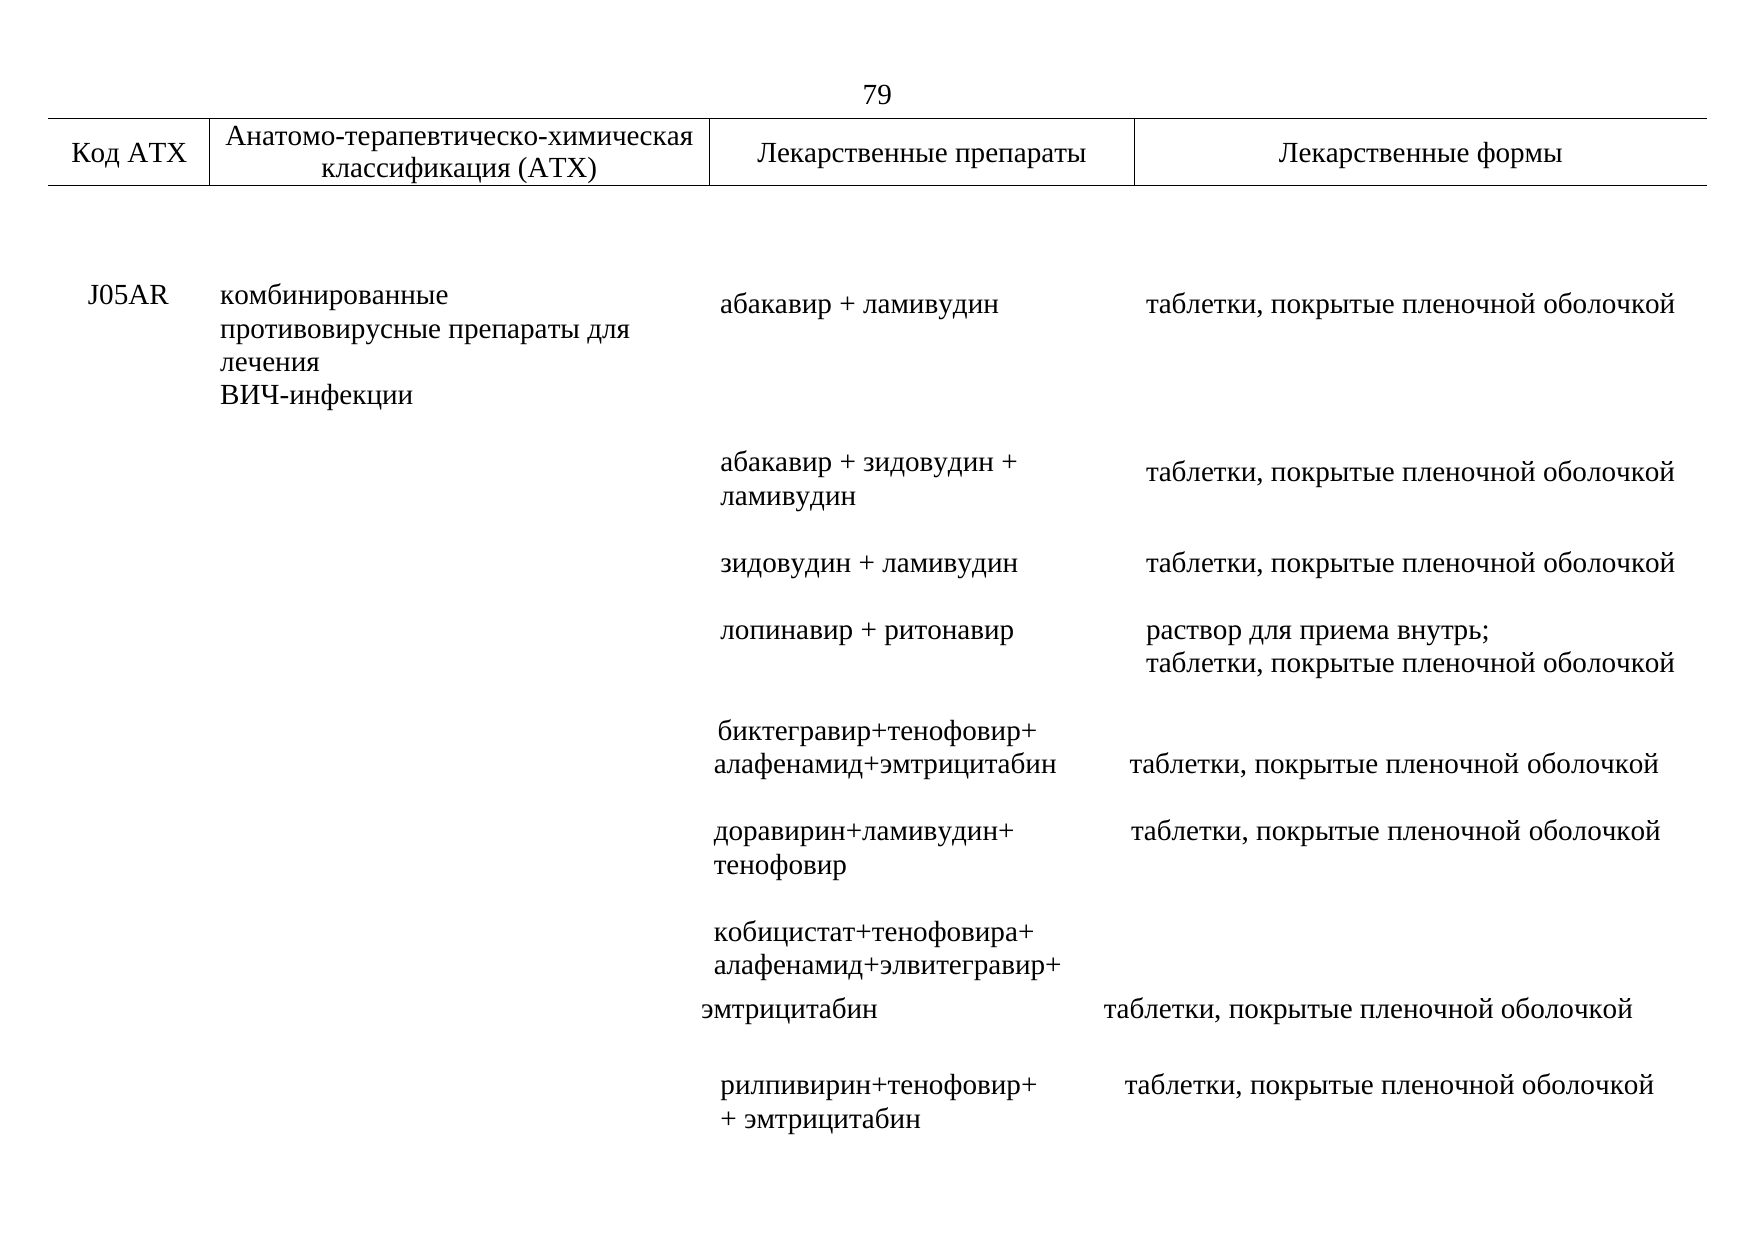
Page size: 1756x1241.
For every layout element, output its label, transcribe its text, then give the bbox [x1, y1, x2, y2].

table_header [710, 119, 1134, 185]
text алафенамид+эмтрицитабин таблетки, покрытые пленочной оболочкой [35, 747, 1720, 780]
text J05AR комбинированные противовирусные препараты для лечения [88, 277, 677, 378]
text + эмтрицитабин [720, 1101, 1722, 1134]
text ВИЧ-инфекции [220, 378, 677, 411]
text таблетки, покрытые пленочной оболочкой [1146, 646, 1720, 680]
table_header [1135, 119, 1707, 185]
text лопинавир + ритонавир раствор для приема внутрь; [720, 613, 1720, 646]
text эмтрицитабин таблетки, покрытые пленочной оболочкой [116, 991, 1678, 1024]
text тенофовир [35, 847, 1720, 881]
text алафенамид+элвитегравир+ [35, 948, 1720, 982]
text биктегравир+тенофовир+ [35, 713, 1720, 747]
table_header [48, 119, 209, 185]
text абакавир + зидовудин + ламивудин [720, 444, 1020, 512]
text кобицистат+тенофовира+ [35, 914, 1720, 948]
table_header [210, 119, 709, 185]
text доравирин+ламивудин+ таблетки, покрытые пленочной оболочкой [35, 814, 1720, 847]
text рилпивирин+тенофовир+ таблетки, покрытые пленочной оболочкой [720, 1067, 1722, 1101]
text абакавир + ламивудин таблетки, покрытые пленочной оболочкой [720, 287, 1720, 320]
text таблетки, покрытые пленочной оболочкой [1146, 454, 1720, 487]
text зидовудин + ламивудин таблетки, покрытые пленочной оболочкой [720, 546, 1720, 579]
